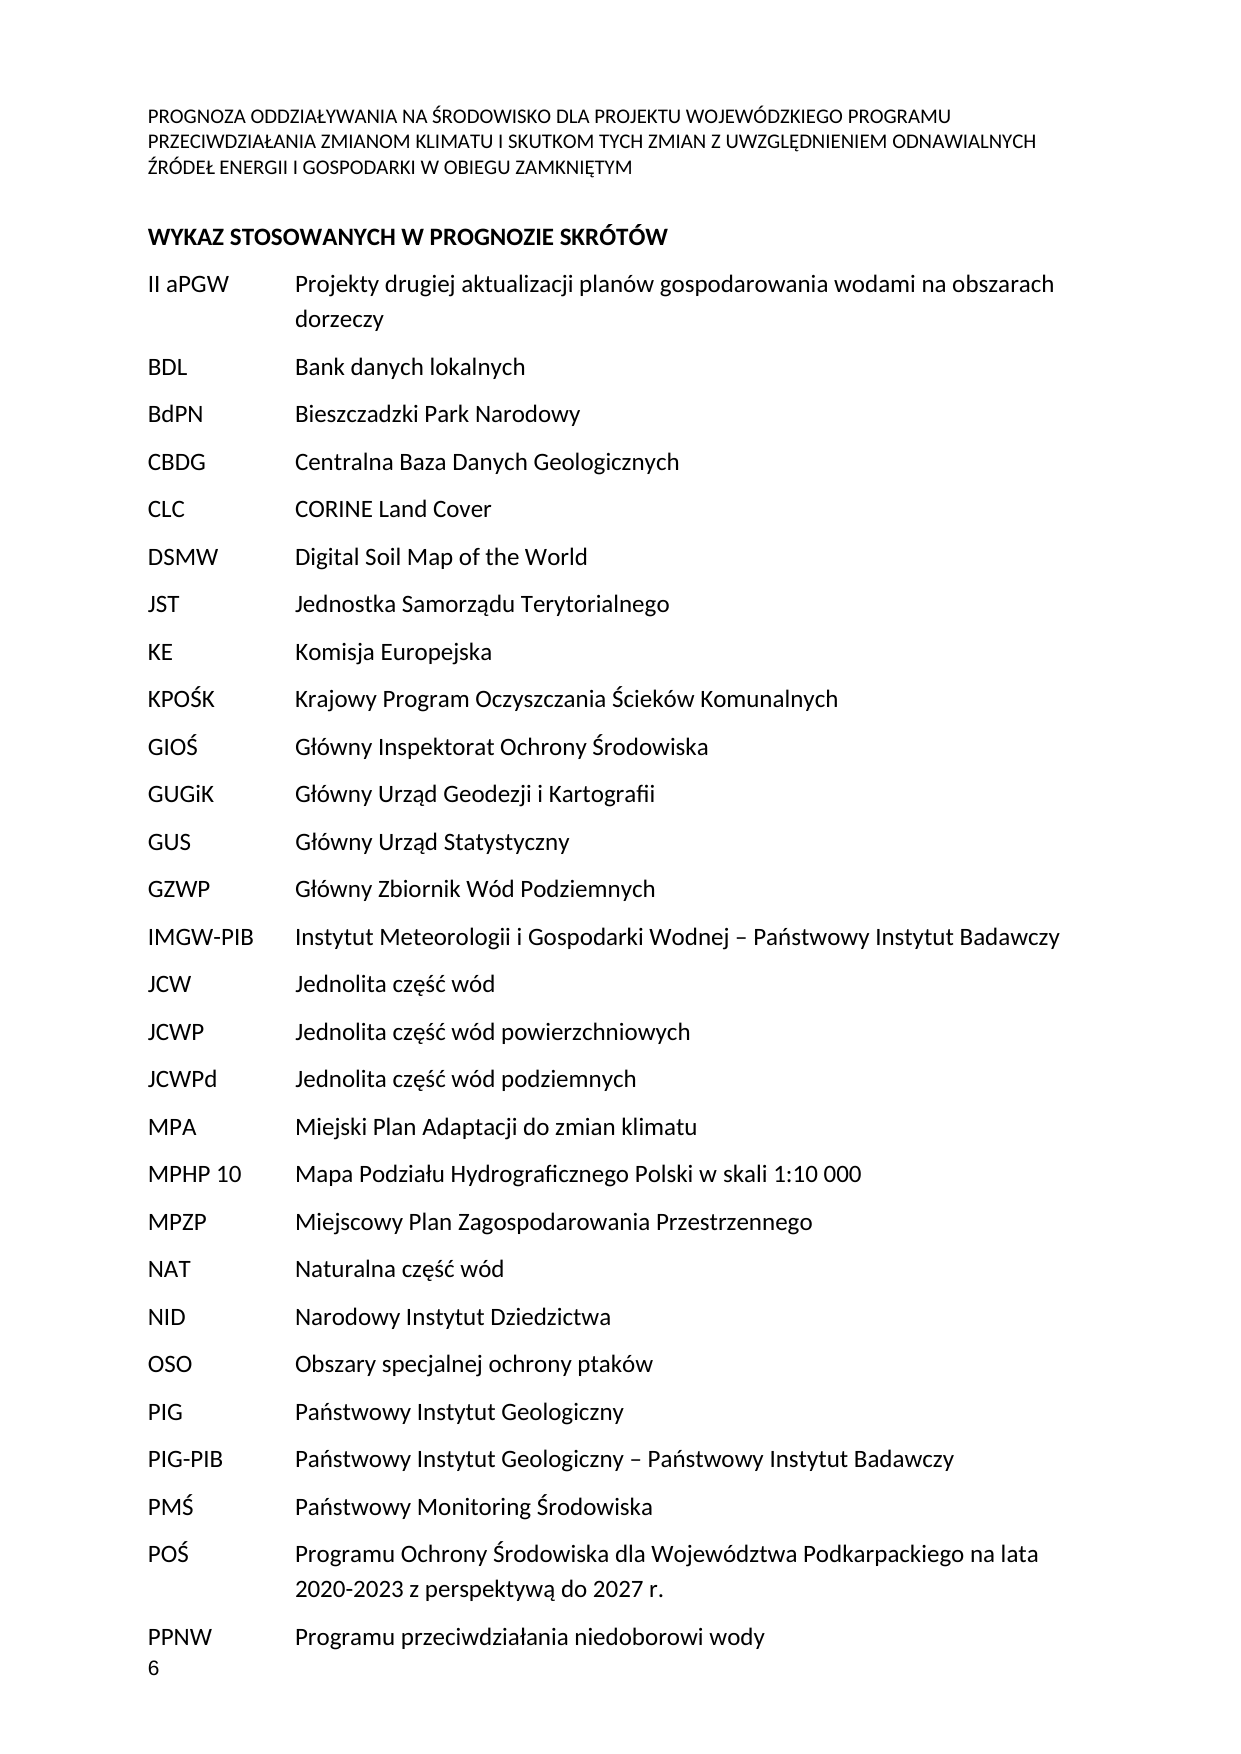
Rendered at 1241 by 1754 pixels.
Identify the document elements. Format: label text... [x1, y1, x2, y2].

text PMŚ Państwowy Monitoring Środowiska [148, 1491, 1092, 1521]
text PIG Państwowy Instytut Geologiczny [148, 1396, 1092, 1426]
text JCWP Jednolita część wód powierzchniowych [148, 1016, 1092, 1046]
text POŚ Programu Ochrony Środowiska dla Województwa Podkarpackiego na lata 2020-2023 z perspektywą do 2027 r. [148, 1538, 1092, 1604]
text DSMW Digital Soil Map of the World [148, 541, 1092, 571]
text MPZP Miejscowy Plan Zagospodarowania Przestrzennego [148, 1206, 1092, 1236]
text GUGiK Główny Urząd Geodezji i Kartografii [148, 778, 1092, 809]
text MPA Miejski Plan Adaptacji do zmian klimatu [148, 1111, 1092, 1141]
text KPOŚK Krajowy Program Oczyszczania Ścieków Komunalnych [148, 683, 1092, 714]
text NAT Naturalna część wód [148, 1253, 1092, 1284]
text NID Narodowy Instytut Dziedzictwa [148, 1301, 1092, 1331]
text GUS Główny Urząd Statystyczny [148, 826, 1092, 856]
text JST Jednostka Samorządu Terytorialnego [148, 588, 1092, 619]
text JCW Jednolita część wód [148, 968, 1092, 999]
text CLC CORINE Land Cover [148, 493, 1092, 524]
text IMGW-PIB Instytut Meteorologii i Gospodarki Wodnej – Państwowy Instytut Badawczy [148, 921, 1092, 951]
text BDL Bank danych lokalnych [148, 351, 1092, 381]
text GIOŚ Główny Inspektorat Ochrony Środowiska [148, 731, 1092, 761]
text KE Komisja Europejska [148, 636, 1092, 666]
text II aPGW Projekty drugiej aktualizacji planów gospodarowania wodami na obszarach dorzeczy [148, 268, 1092, 334]
text CBDG Centralna Baza Danych Geologicznych [148, 446, 1092, 476]
text GZWP Główny Zbiornik Wód Podziemnych [148, 873, 1092, 904]
text PPNW Programu przeciwdziałania niedoborowi wody [148, 1621, 1092, 1651]
text MPHP 10 Mapa Podziału Hydrograficznego Polski w skali 1:10 000 [148, 1158, 1092, 1189]
subtitle WYKAZ STOSOWANYCH W PROGNOZIE SKRÓTÓW [148, 221, 1092, 251]
text BdPN Bieszczadzki Park Narodowy [148, 398, 1092, 429]
text OSO Obszary specjalnej ochrony ptaków [148, 1348, 1092, 1379]
text JCWPd Jednolita część wód podziemnych [148, 1063, 1092, 1094]
text PIG-PIB Państwowy Instytut Geologiczny – Państwowy Instytut Badawczy [148, 1443, 1092, 1474]
